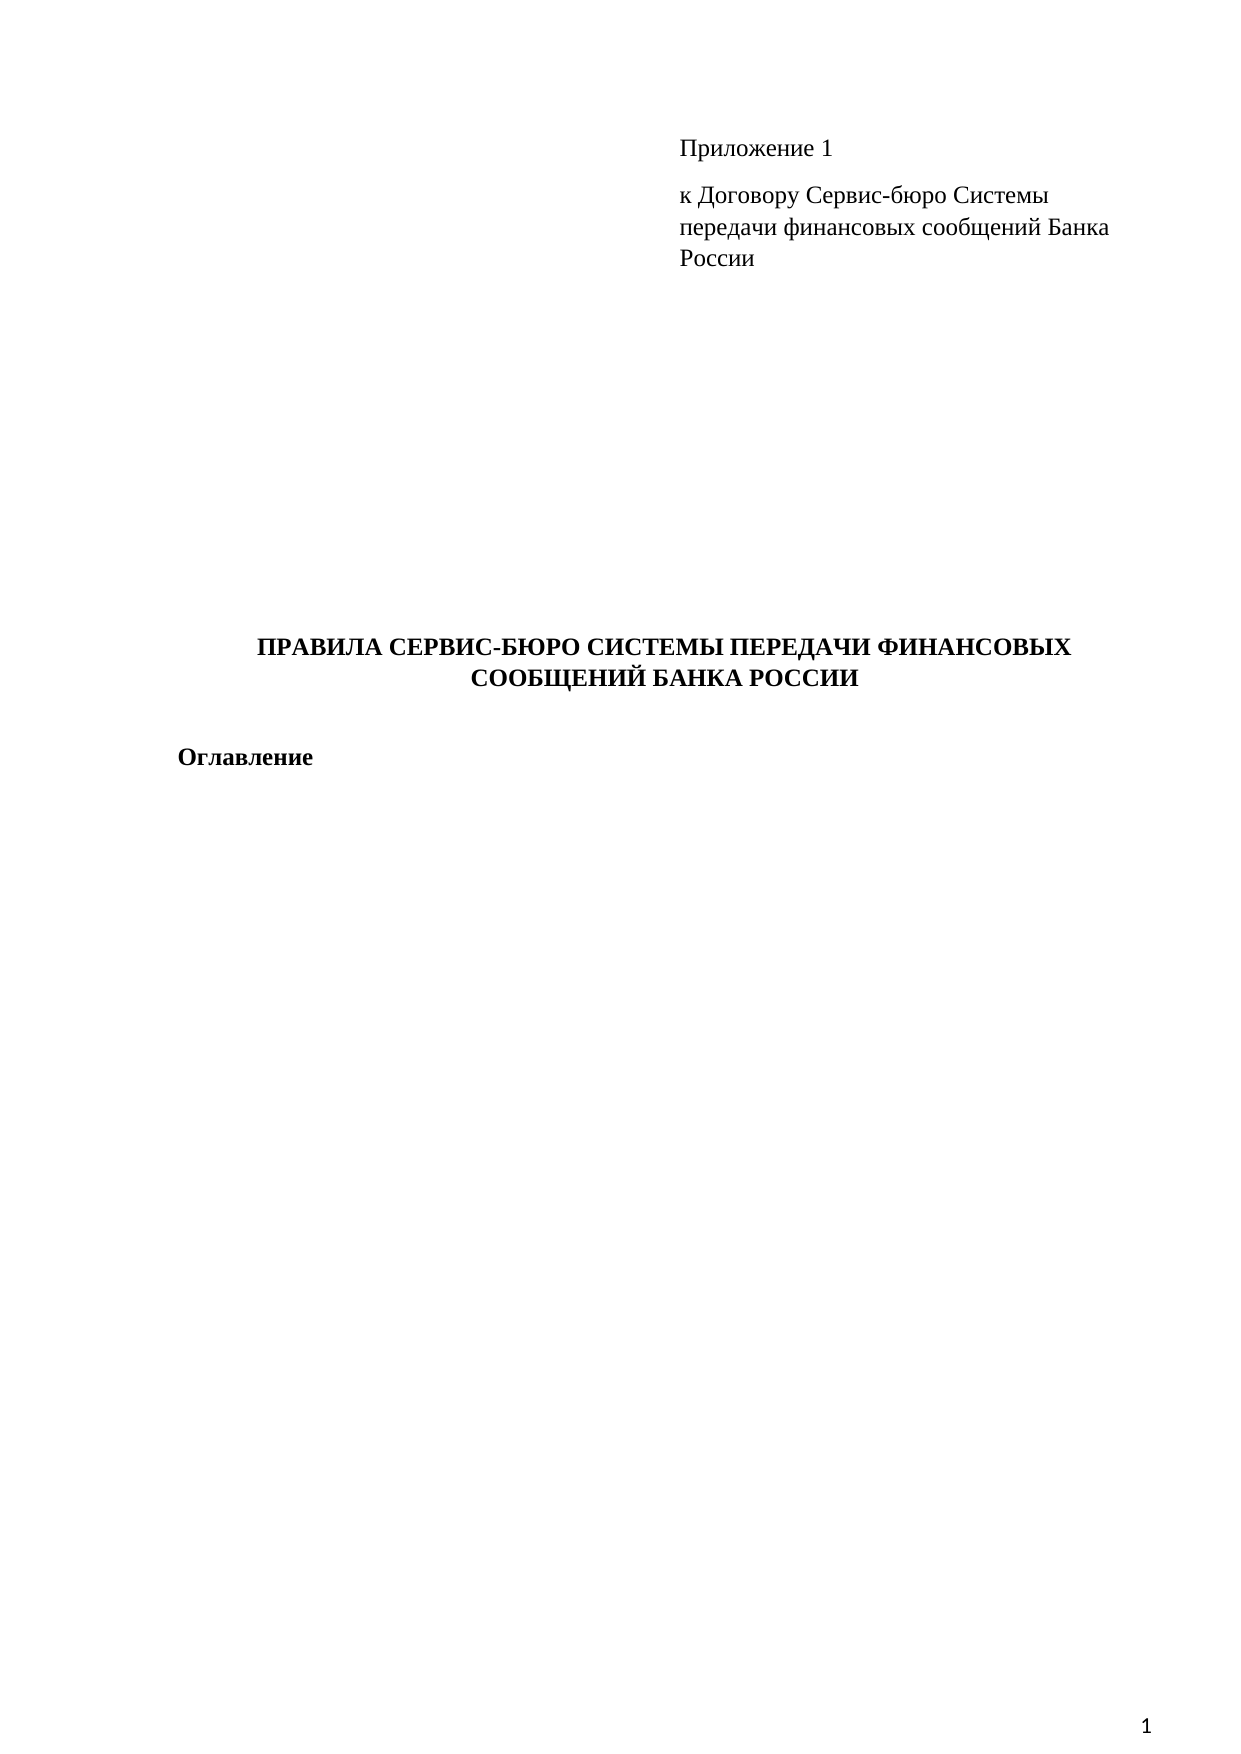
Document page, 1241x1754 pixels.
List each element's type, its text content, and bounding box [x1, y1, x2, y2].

text ПРАВИЛА СЕРВИС-БЮРО СИСТЕМЫ ПЕРЕДАЧИ ФИНАНСОВЫХ СООБЩЕНИЙ БАНКА РОССИИ [177, 632, 1152, 692]
text к Договору Сервис-бюро Системы передачи финансовых сообщений Банка России [679, 181, 1152, 271]
text Приложение 1 [679, 133, 1152, 162]
